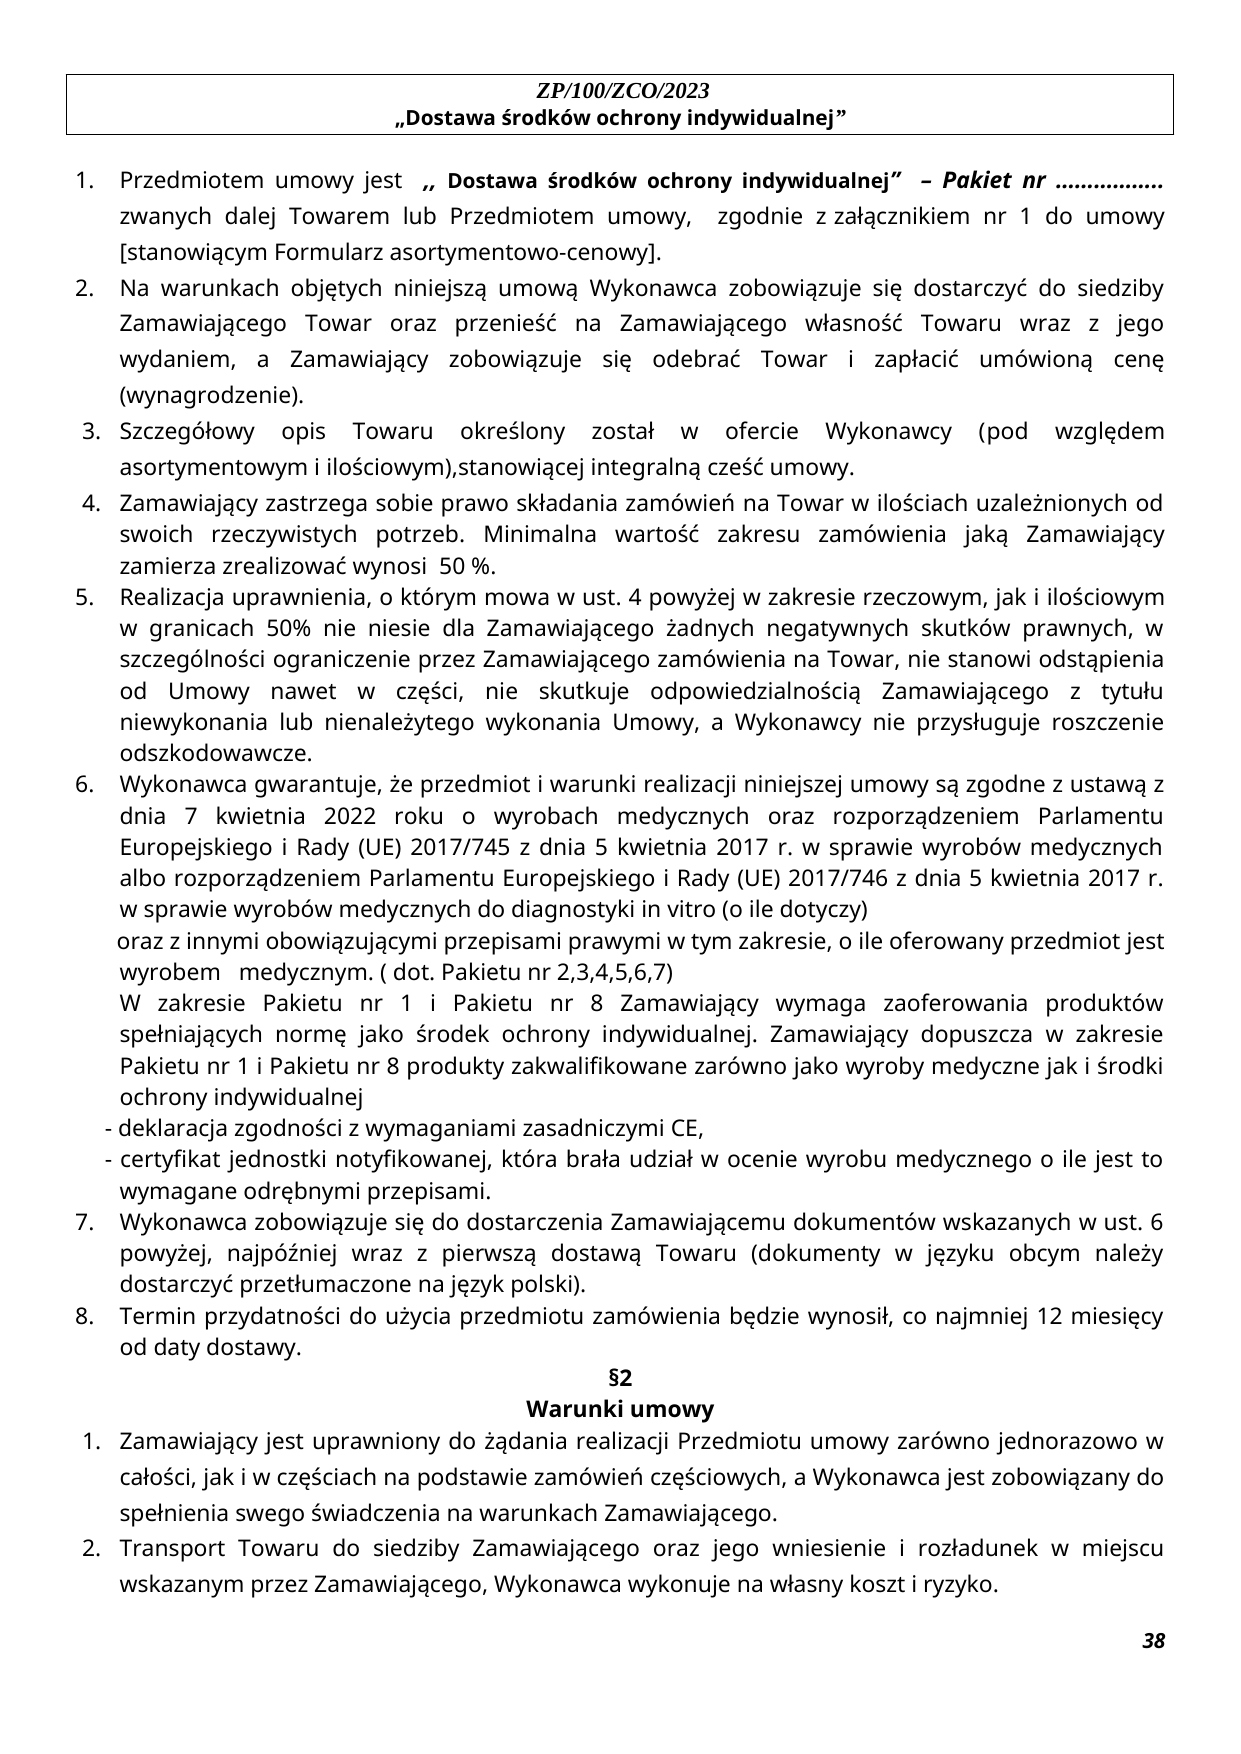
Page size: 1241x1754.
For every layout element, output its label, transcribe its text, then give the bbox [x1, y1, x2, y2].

list Wykonawca gwarantuje, że przedmiot i warunki realizacji niniejszej umowy są zgodne z ustawą z dnia 7 kwietnia 2022 roku o wyrobach medycznych oraz rozporządzeniem Parlamentu Europejskiego i Rady (UE) 2017/745 z dnia 5 kwietnia 2017 r. w sprawie wyrobów medycznych albo rozporządzeniem Parlamentu Europejskiego i Rady (UE) 2017/746 z dnia 5 kwietnia 2017 r. w sprawie wyrobów medycznych do diagnostyki in vitro (o ile dotyczy) [75, 768, 1165, 924]
text Warunki umowy [75, 1393, 1165, 1424]
text §2 [75, 1362, 1165, 1393]
list Przedmiotem umowy jest ,, Dostawa środków ochrony indywidualnej” – Pakiet nr …………….. zwanych dalej Towarem lub Przedmiotem umowy, zgodnie z załącznikiem nr 1 do umowy [stanowiącym Formularz asortymentowo-cenowy]. [75, 164, 1165, 267]
list Szczegółowy opis Towaru określony został w ofercie Wykonawcy (pod względem asortymentowym i ilościowym),stanowiącej integralną cześć umowy. [82, 415, 1165, 482]
list Zamawiający zastrzega sobie prawo składania zamówień na Towar w ilościach uzależnionych od swoich rzeczywistych potrzeb. Minimalna wartość zakresu zamówienia jaką Zamawiający zamierza zrealizować wynosi 50 %. [82, 487, 1165, 581]
text W zakresie Pakietu nr 1 i Pakietu nr 8 Zamawiający wymaga zaoferowania produktów spełniających normę jako środek ochrony indywidualnej. Zamawiający dopuszcza w zakresie Pakietu nr 1 i Pakietu nr 8 produkty zakwalifikowane zarówno jako wyroby medyczne jak i środki ochrony indywidualnej [119, 987, 1165, 1112]
list Zamawiający jest uprawniony do żądania realizacji Przedmiotu umowy zarówno jednorazowo w całości, jak i w częściach na podstawie zamówień częściowych, a Wykonawca jest zobowiązany do spełnienia swego świadczenia na warunkach Zamawiającego. [82, 1424, 1165, 1528]
list Na warunkach objętych niniejszą umową Wykonawca zobowiązuje się dostarczyć do siedziby Zamawiającego Towar oraz przenieść na Zamawiającego własność Towaru wraz z jego wydaniem, a Zamawiający zobowiązuje się odebrać Towar i zapłacić umówioną cenę (wynagrodzenie). [75, 271, 1165, 411]
text - deklaracja zgodności z wymaganiami zasadniczymi CE, [104, 1112, 1165, 1143]
text - certyfikat jednostki notyfikowanej, która brała udział w ocenie wyrobu medycznego o ile jest to wymagane odrębnymi przepisami. [104, 1143, 1165, 1206]
list Realizacja uprawnienia, o którym mowa w ust. 4 powyżej w zakresie rzeczowym, jak i ilościowym w granicach 50% nie niesie dla Zamawiającego żadnych negatywnych skutków prawnych, w szczególności ograniczenie przez Zamawiającego zamówienia na Towar, nie stanowi odstąpienia od Umowy nawet w części, nie skutkuje odpowiedzialnością Zamawiającego z tytułu niewykonania lub nienależytego wykonania Umowy, a Wykonawcy nie przysługuje roszczenie odszkodowawcze. [75, 581, 1165, 768]
list Termin przydatności do użycia przedmiotu zamówienia będzie wynosił, co najmniej 12 miesięcy od daty dostawy. [75, 1299, 1165, 1362]
list Transport Towaru do siedziby Zamawiającego oraz jego wniesienie i rozładunek w miejscu wskazanym przez Zamawiającego, Wykonawca wykonuje na własny koszt i ryzyko. [82, 1532, 1165, 1599]
list Wykonawca zobowiązuje się do dostarczenia Zamawiającemu dokumentów wskazanych w ust. 6 powyżej, najpóźniej wraz z pierwszą dostawą Towaru (dokumenty w języku obcym należy dostarczyć przetłumaczone na język polski). [75, 1206, 1165, 1299]
text oraz z innymi obowiązującymi przepisami prawymi w tym zakresie, o ile oferowany przedmiot jest wyrobem medycznym. ( dot. Pakietu nr 2,3,4,5,6,7) [104, 924, 1165, 987]
